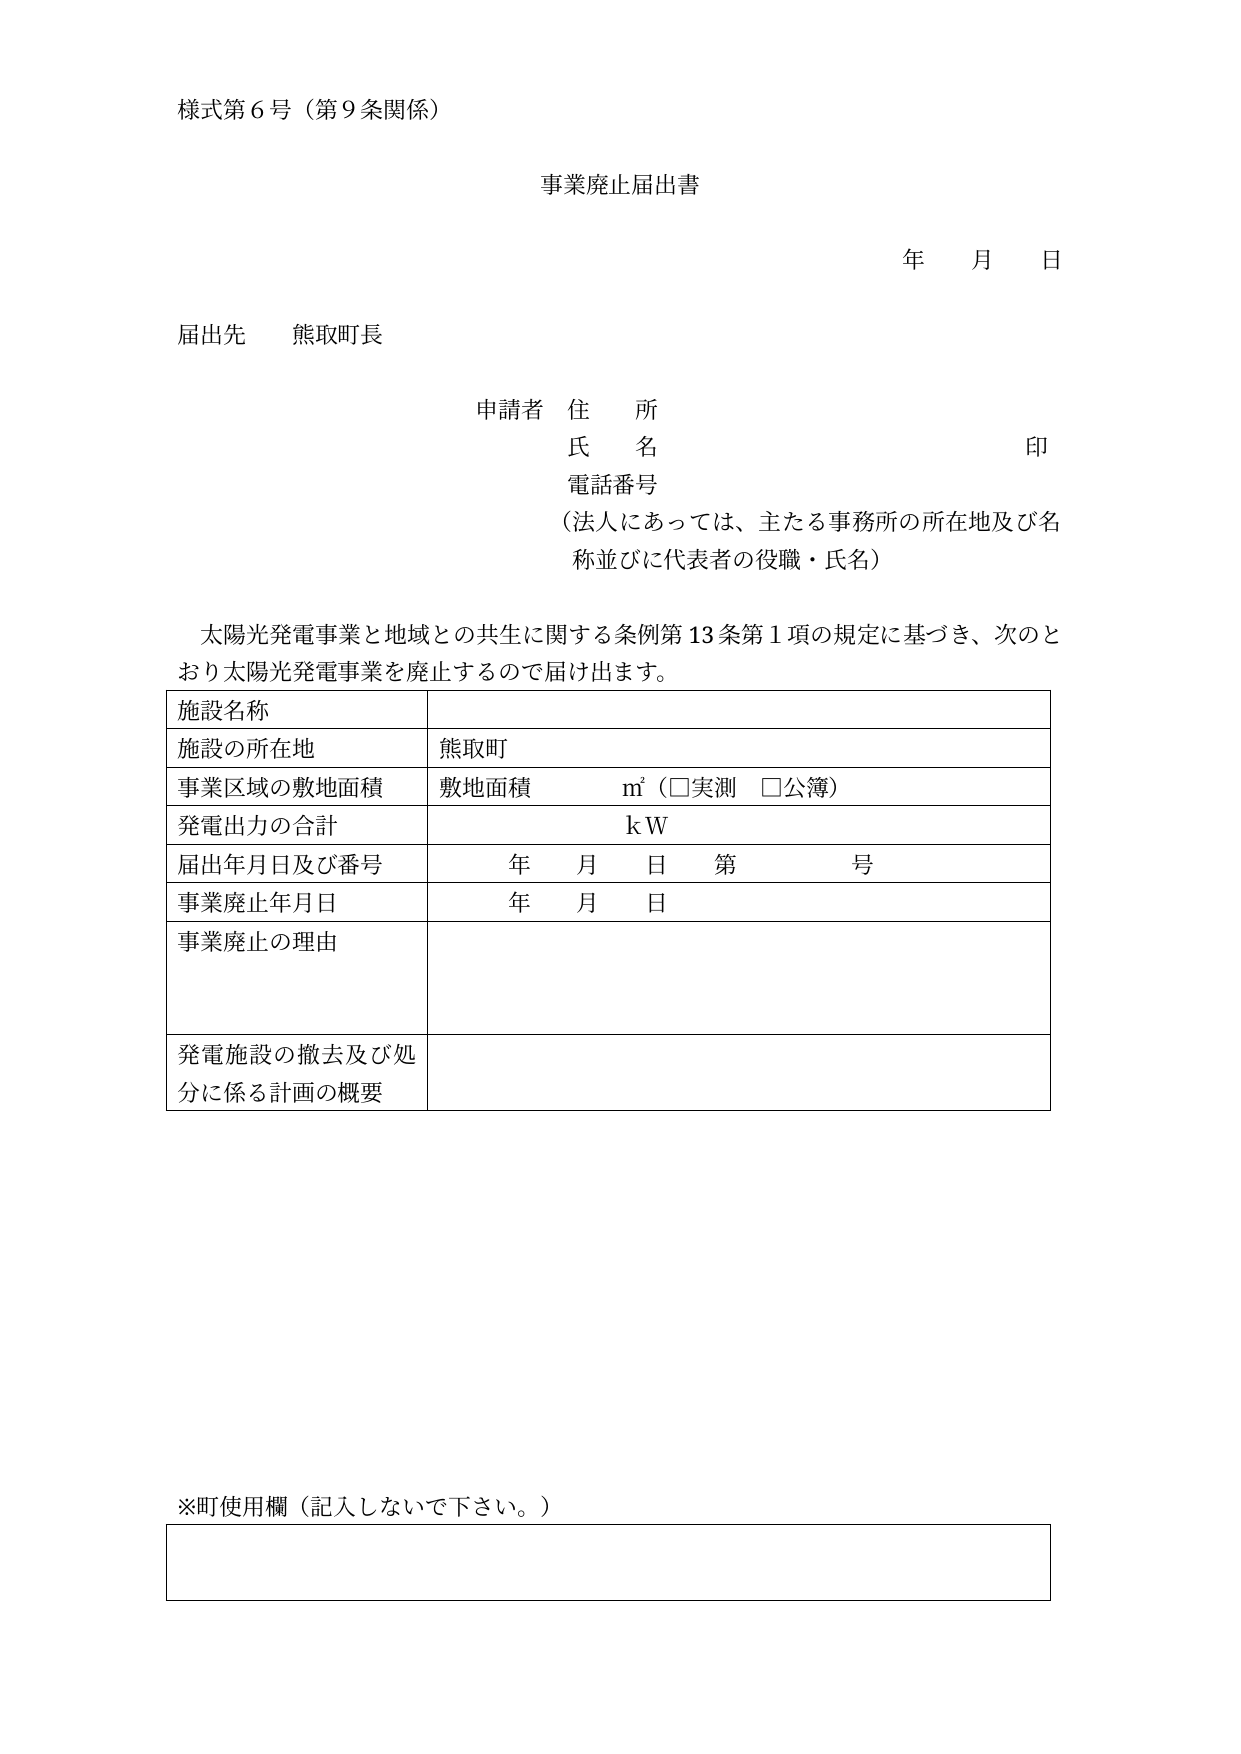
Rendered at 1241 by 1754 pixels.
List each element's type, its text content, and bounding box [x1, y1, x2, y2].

table_cell 年 月 日 [428, 883, 1050, 921]
text 届出先 熊取町長 [177, 314, 1063, 352]
table_header [428, 691, 1050, 728]
text 事業廃止届出書 [177, 164, 1063, 202]
text 氏 名 印 [177, 427, 1063, 464]
table_cell ｋＷ [428, 806, 1050, 844]
table_cell 発電施設の撤去及び処分に係る計画の概要 [167, 1035, 427, 1110]
table_cell 施設の所在地 [167, 729, 427, 767]
table_cell 事業廃止の理由 [167, 922, 427, 1034]
text 年 月 日 [177, 239, 1063, 277]
table_cell [428, 922, 1050, 1034]
table_cell 届出年月日及び番号 [167, 845, 427, 882]
text 電話番号 [177, 464, 1063, 502]
text 太陽光発電事業と地域との共生に関する条例第13条第１項の規定に基づき、次のとおり太陽光発電事業を廃止するので届け出ます。 [177, 614, 1063, 689]
text 様式第６号（第９条関係） [177, 89, 1063, 127]
table_cell 熊取町 [428, 729, 1050, 767]
table_cell [428, 1035, 1050, 1110]
text （法人にあっては、主たる事務所の所在地及び名称並びに代表者の役職・氏名） [549, 502, 1063, 577]
table_header 施設名称 [167, 691, 427, 728]
table_header [167, 1525, 1050, 1600]
table_cell 発電出力の合計 [167, 806, 427, 844]
text ※町使用欄（記入しないで下さい。） [177, 1486, 1063, 1524]
text 申請者 住 所 [177, 389, 1063, 427]
table_cell 年 月 日 第 号 [428, 845, 1050, 882]
table_cell 事業区域の敷地面積 [167, 768, 427, 805]
table_cell 敷地面積 ㎡（□実測 □公簿） [428, 768, 1050, 805]
table_cell 事業廃止年月日 [167, 883, 427, 921]
